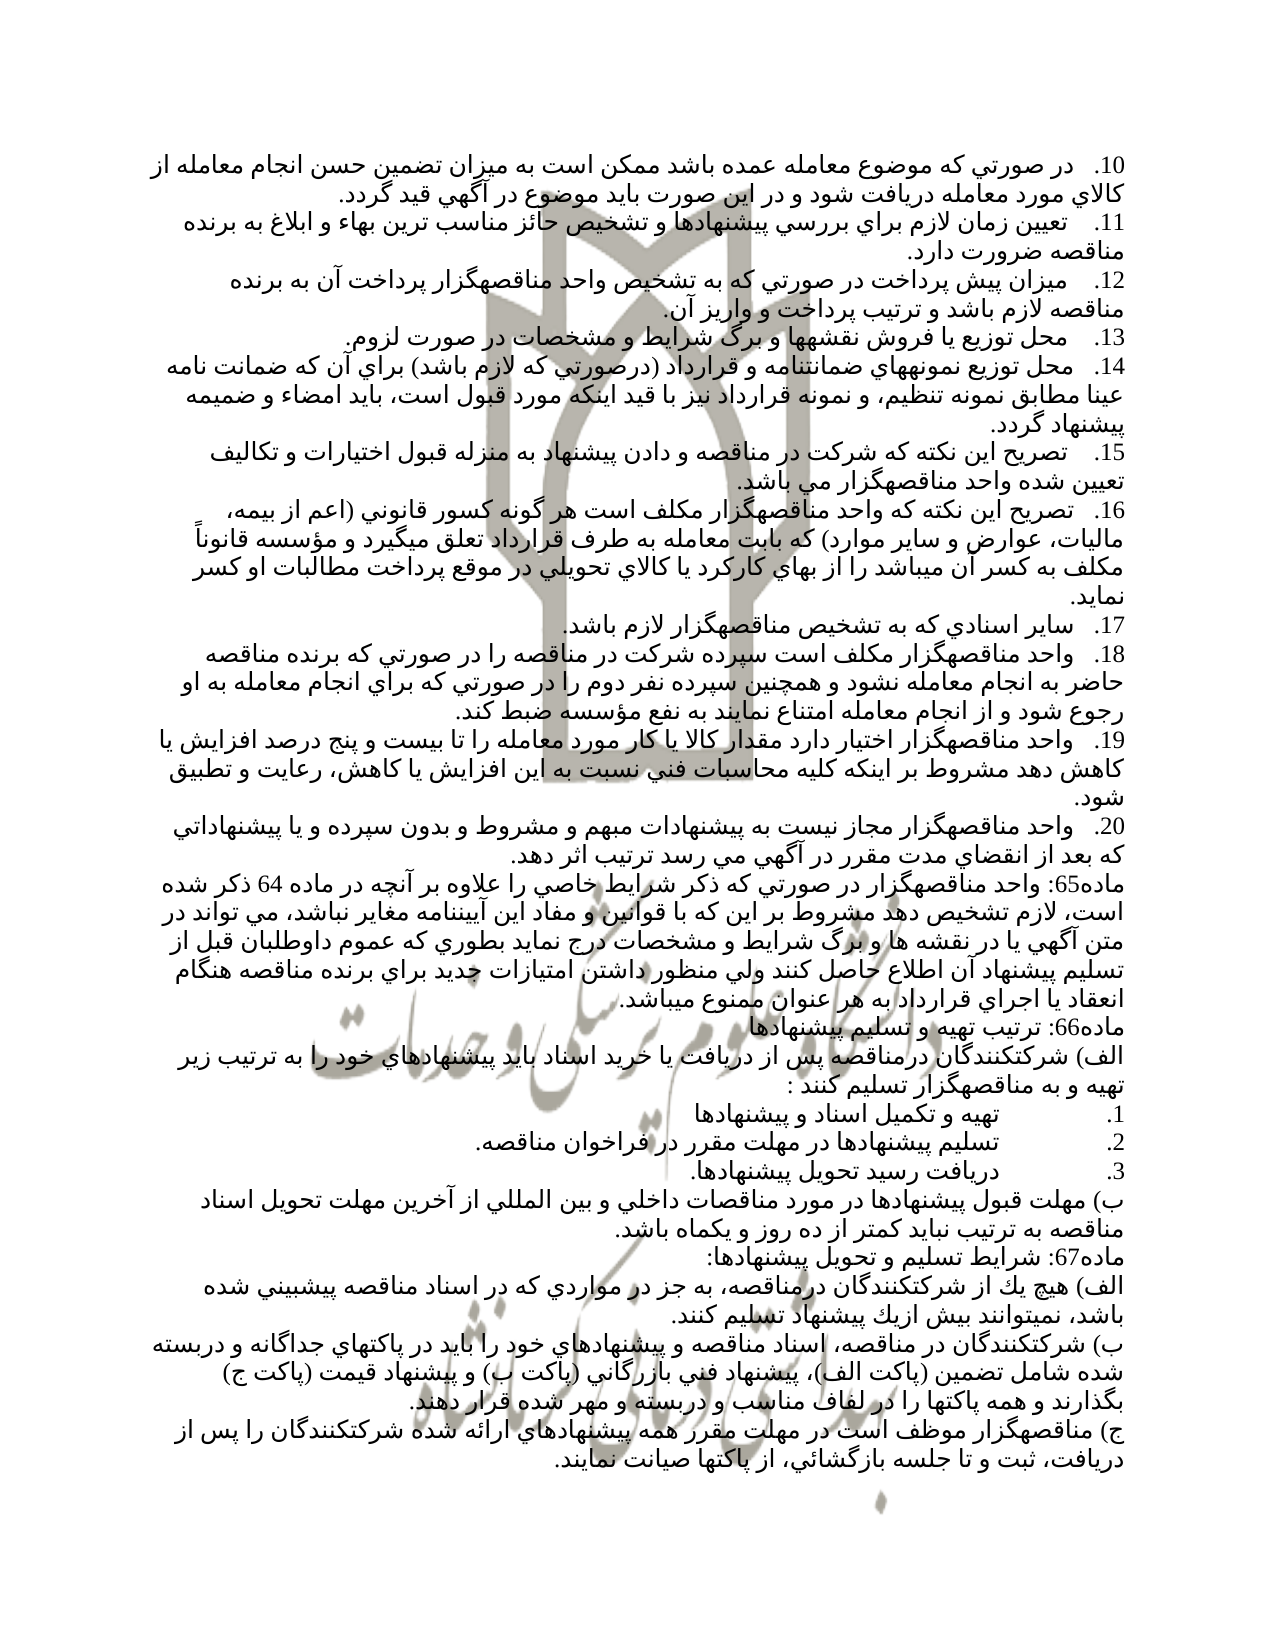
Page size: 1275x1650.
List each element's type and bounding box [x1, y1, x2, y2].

text [150, 150, 1125, 1472]
